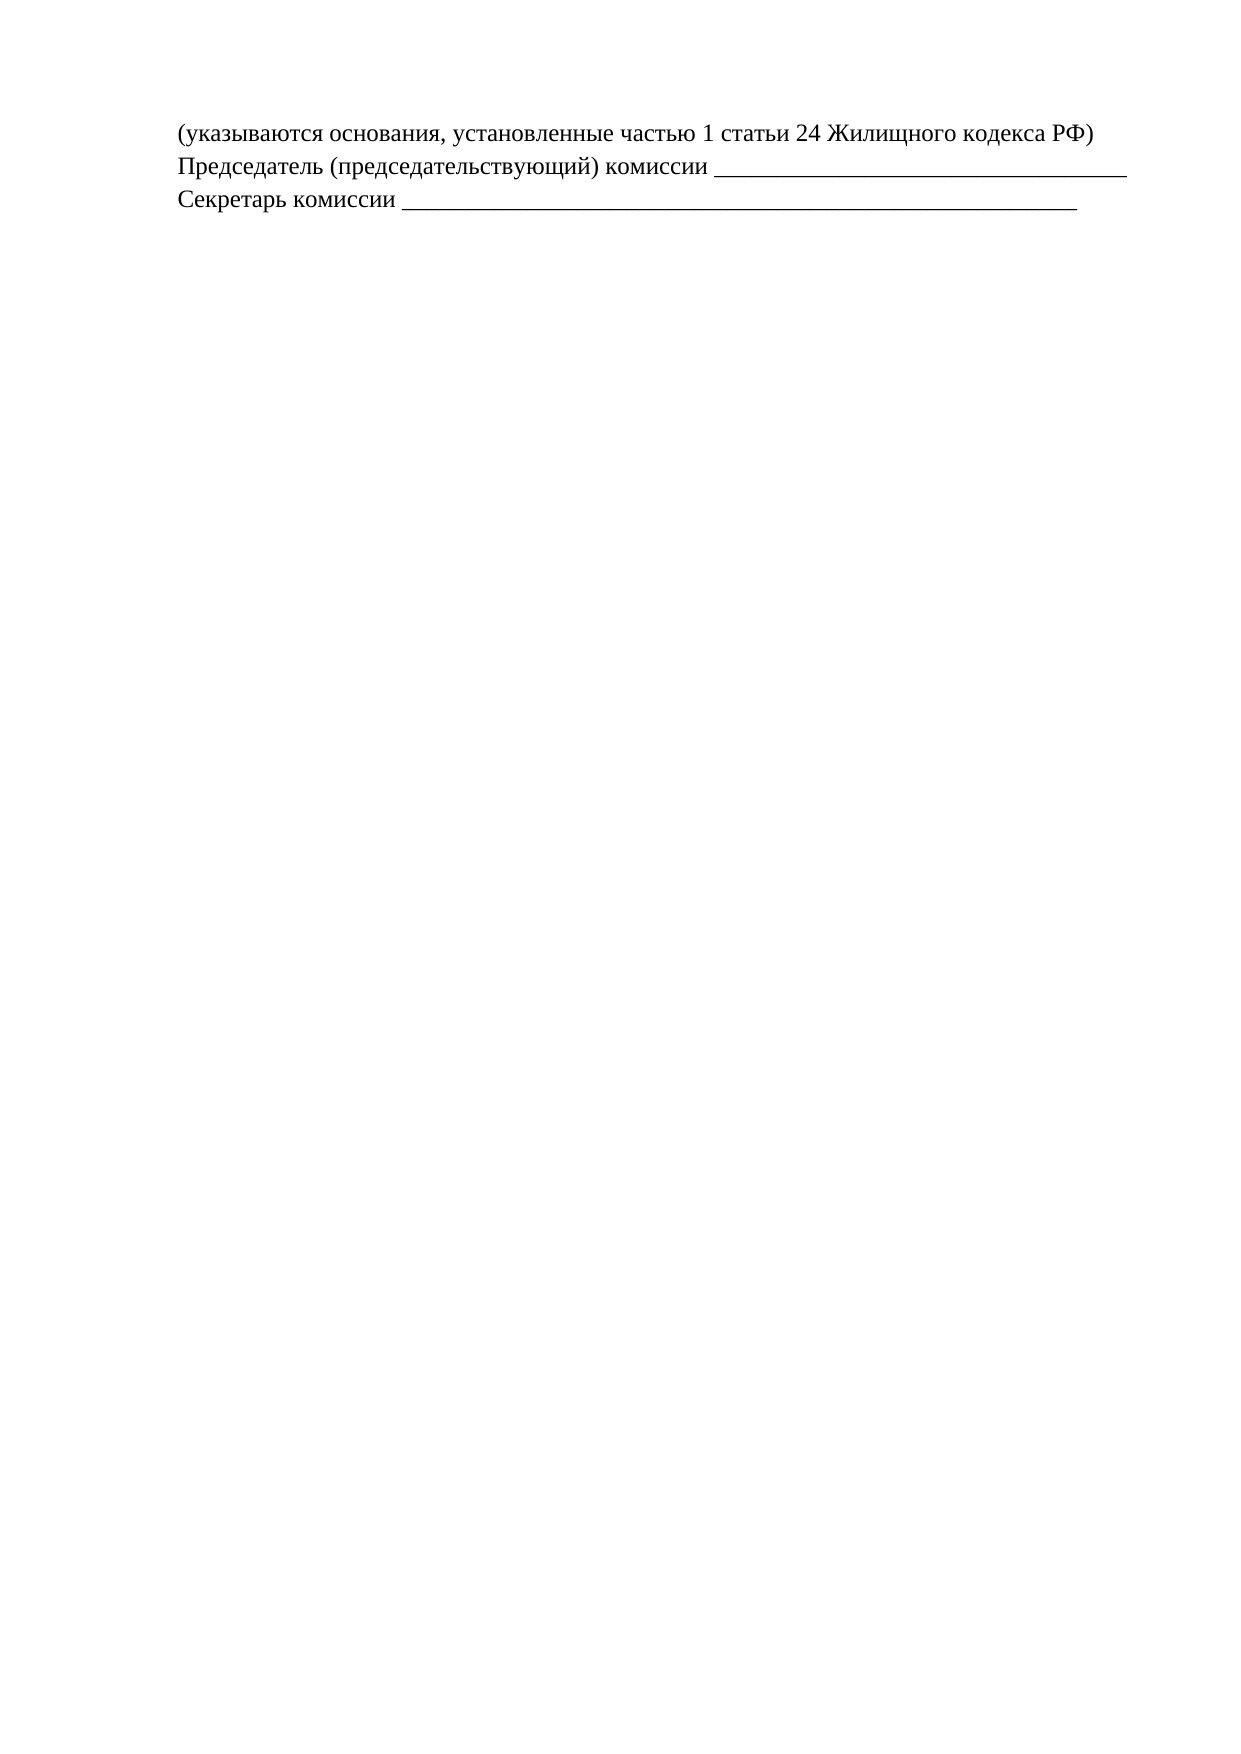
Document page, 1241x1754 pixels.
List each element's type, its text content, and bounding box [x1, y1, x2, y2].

text Секретарь комиссии ______________________________________________________ [177, 184, 1152, 213]
text Председатель (председательствующий) комиссии _________________________________ [177, 151, 1152, 180]
text (указываются основания, установленные частью 1 статьи 24 Жилищного кодекса РФ) [177, 118, 1152, 147]
